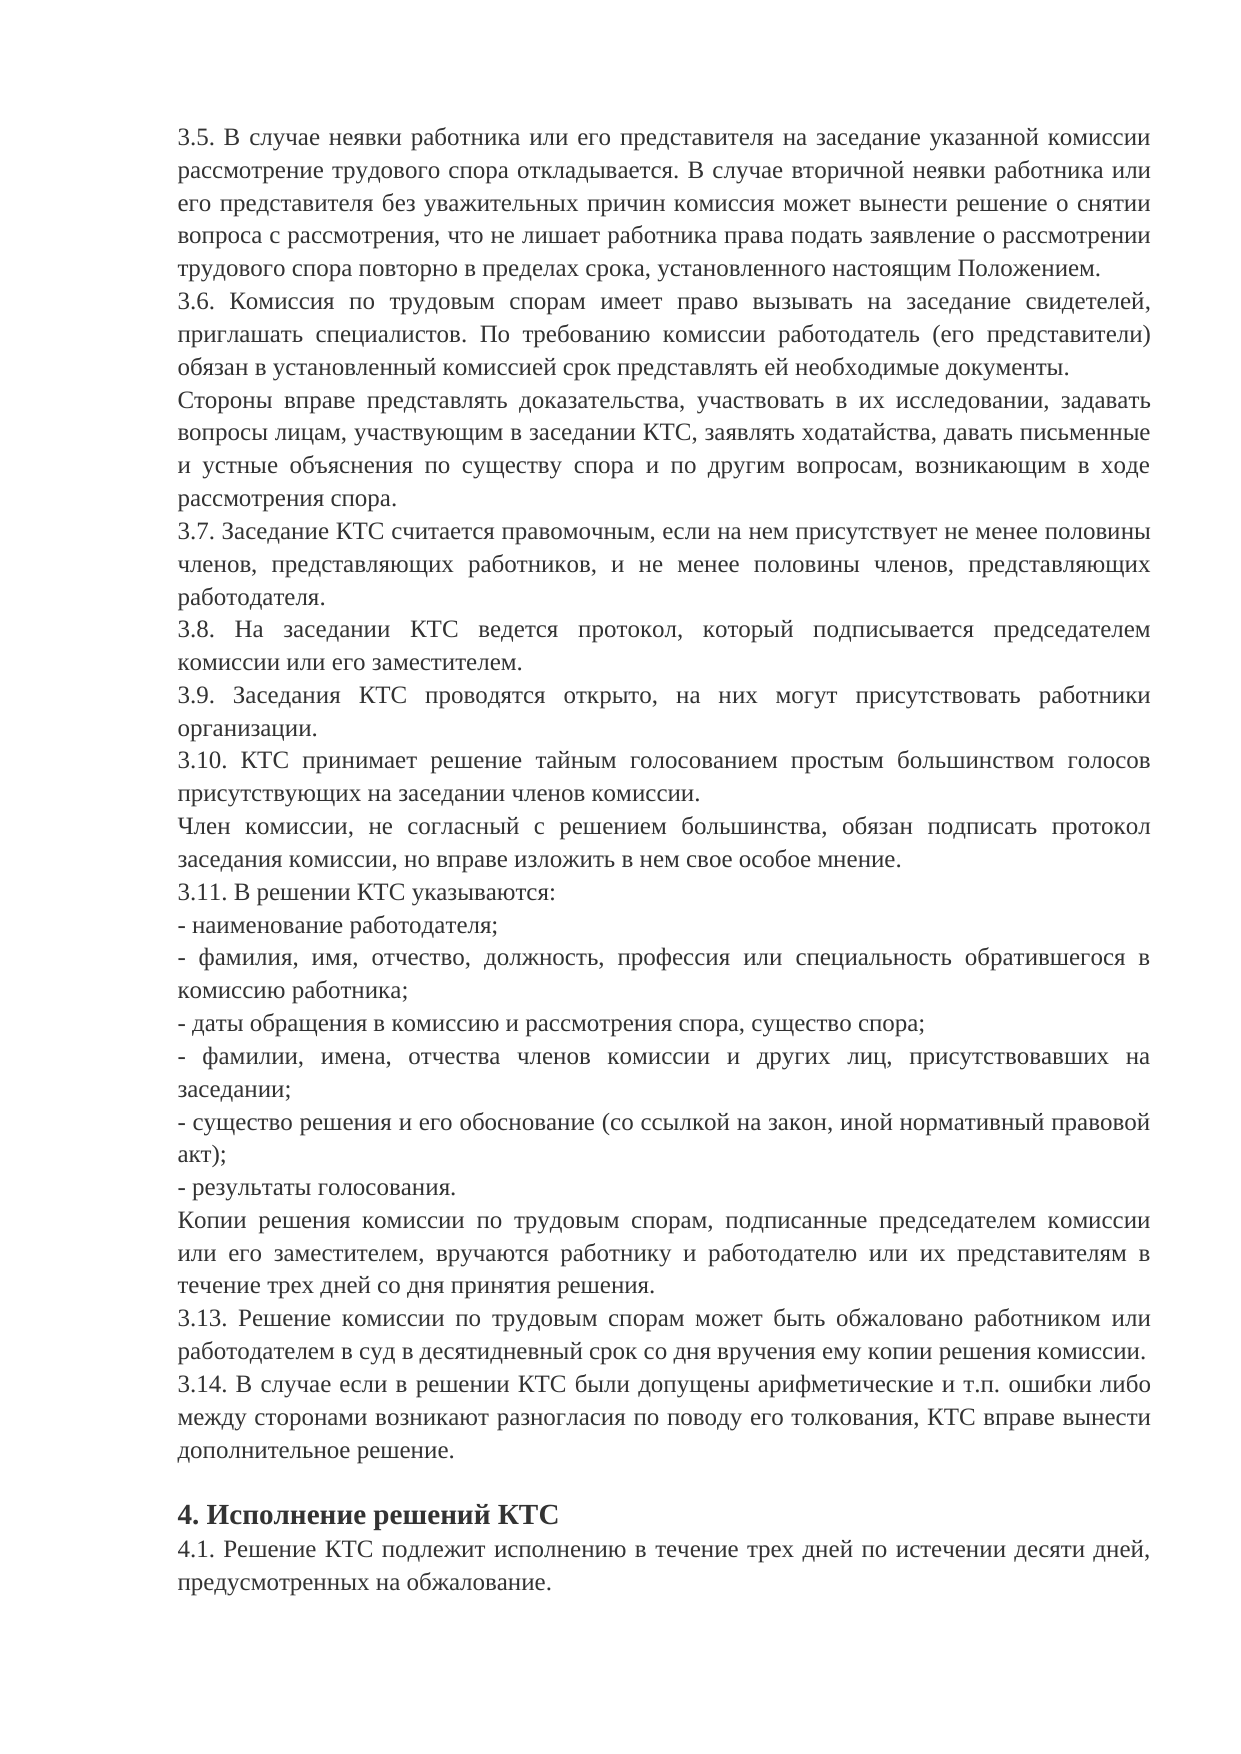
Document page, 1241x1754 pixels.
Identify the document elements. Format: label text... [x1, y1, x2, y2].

text - результаты голосования. [177, 1168, 1152, 1201]
text - фамилия, имя, отчество, должность, профессия или специальность обратившегося в комиссию работника; [177, 938, 1152, 1004]
text Член комиссии, не согласный с решением большинства, обязан подписать протокол заседания комиссии, но вправе изложить в нем свое особое мнение. [177, 807, 1152, 873]
text 3.11. В решении КТС указываются: [177, 873, 1152, 906]
text 3.5. В случае неявки работника или его представителя на заседание указанной комиссии рассмотрение трудового спора откладывается. В случае вторичной неявки работника или его представителя без уважительных причин комиссия может вынести решение о снятии вопроса с рассмотрения, что не лишает работника права подать заявление о рассмотрении трудового спора повторно в пределах срока, установленного настоящим Положением. [177, 118, 1152, 282]
text 4.1. Решение КТС подлежит исполнению в течение трех дней по истечении десяти дней, предусмотренных на обжалование. [177, 1531, 1152, 1596]
text Стороны вправе представлять доказательства, участвовать в их исследовании, задавать вопросы лицам, участвующим в заседании КТС, заявлять ходатайства, давать письменные и устные объяснения по существу спора и по другим вопросам, возникающим в ходе рассмотрения спора. [177, 381, 1152, 512]
text 3.10. КТС принимает решение тайным голосованием простым большинством голосов присутствующих на заседании членов комиссии. [177, 742, 1152, 807]
text 3.7. Заседание КТС считается правомочным, если на нем присутствует не менее половины членов, представляющих работников, и не менее половины членов, представляющих работодателя. [177, 512, 1152, 610]
text - даты обращения в комиссию и рассмотрения спора, существо спора; [177, 1004, 1152, 1037]
text 4. Исполнение решений КТС [177, 1497, 1152, 1531]
text - наименование работодателя; [177, 906, 1152, 938]
text 3.14. В случае если в решении КТС были допущены арифметические и т.п. ошибки либо между сторонами возникают разногласия по поводу его толкования, КТС вправе вынести дополнительное решение. [177, 1365, 1152, 1463]
text - фамилии, имена, отчества членов комиссии и других лиц, присутствовавших на заседании; [177, 1037, 1152, 1102]
text 3.13. Решение комиссии по трудовым спорам может быть обжаловано работником или работодателем в суд в десятидневный срок со дня вручения ему копии решения комиссии. [177, 1299, 1152, 1365]
text Копии решения комиссии по трудовым спорам, подписанные председателем комиссии или его заместителем, вручаются работнику и работодателю или их представителям в течение трех дней со дня принятия решения. [177, 1201, 1152, 1299]
text 3.9. Заседания КТС проводятся открыто, на них могут присутствовать работники организации. [177, 676, 1152, 742]
text 3.8. На заседании КТС ведется протокол, который подписывается председателем комиссии или его заместителем. [177, 610, 1152, 676]
text - существо решения и его обоснование (со ссылкой на закон, иной нормативный правовой акт); [177, 1102, 1152, 1168]
text 3.6. Комиссия по трудовым спорам имеет право вызывать на заседание свидетелей, приглашать специалистов. По требованию комиссии работодатель (его представители) обязан в установленный комиссией срок представлять ей необходимые документы. [177, 282, 1152, 381]
